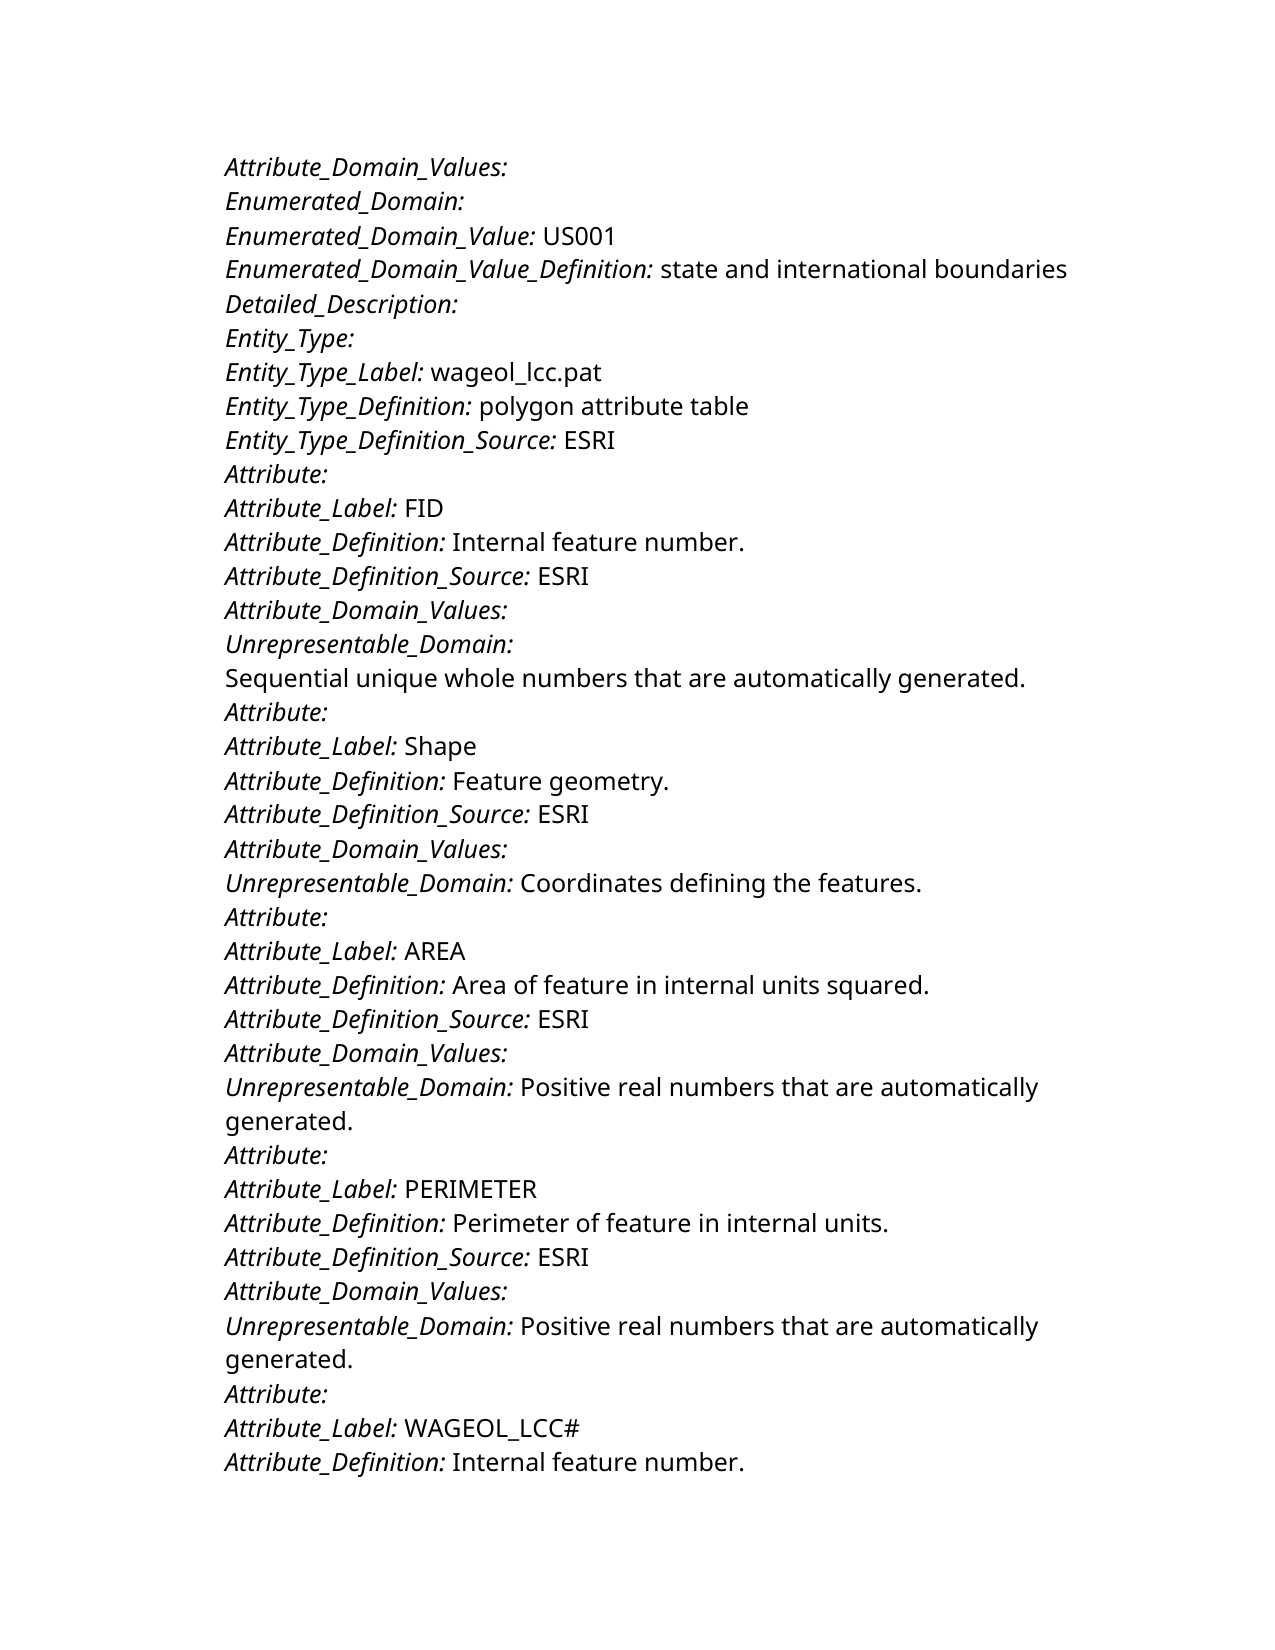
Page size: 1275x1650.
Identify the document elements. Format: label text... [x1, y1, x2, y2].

text Enumerated_Domain_Value_Definition: state and international boundaries [225, 252, 1125, 286]
text Attribute_Domain_Values: [225, 593, 1125, 627]
text Attribute: [225, 899, 1125, 933]
text Attribute_Definition_Source: ESRI [225, 797, 1125, 831]
text Attribute_Definition: Feature geometry. [225, 763, 1125, 797]
text Entity_Type_Definition_Source: ESRI [225, 422, 1125, 457]
text Attribute_Domain_Values: [225, 831, 1125, 865]
text Attribute: [225, 1376, 1125, 1410]
text Enumerated_Domain_Value: US001 [225, 218, 1125, 252]
text Entity_Type_Label: wageol_lcc.pat [225, 354, 1125, 388]
text Attribute_Label: AREA [225, 933, 1125, 967]
text Attribute_Domain_Values: [225, 1036, 1125, 1070]
text Unrepresentable_Domain: Coordinates defining the features. [225, 865, 1125, 899]
text Entity_Type_Definition: polygon attribute table [225, 388, 1125, 422]
text Attribute_Definition_Source: ESRI [225, 1002, 1125, 1036]
text Attribute_Domain_Values: [225, 150, 1125, 184]
text Attribute_Definition: Area of feature in internal units squared. [225, 967, 1125, 1002]
text Attribute_Label: Shape [225, 729, 1125, 763]
text Entity_Type: [225, 320, 1125, 354]
text Attribute_Definition: Perimeter of feature in internal units. [225, 1206, 1125, 1240]
text Attribute: [225, 695, 1125, 729]
text Unrepresentable_Domain: Positive real numbers that are automatically generated. [225, 1308, 1125, 1376]
text Unrepresentable_Domain: Positive real numbers that are automatically generated. [225, 1070, 1125, 1138]
text Unrepresentable_Domain: [225, 627, 1125, 661]
text Attribute_Definition: Internal feature number. [225, 1444, 1125, 1478]
text Attribute_Definition_Source: ESRI [225, 1240, 1125, 1274]
text Enumerated_Domain: [225, 184, 1125, 218]
text Attribute_Definition: Internal feature number. [225, 525, 1125, 559]
text Attribute: [225, 457, 1125, 491]
text Attribute_Domain_Values: [225, 1274, 1125, 1308]
text Attribute: [225, 1138, 1125, 1172]
text Attribute_Label: PERIMETER [225, 1172, 1125, 1206]
text Attribute_Definition_Source: ESRI [225, 559, 1125, 593]
text Attribute_Label: WAGEOL_LCC# [225, 1410, 1125, 1444]
text Attribute_Label: FID [225, 491, 1125, 525]
text Sequential unique whole numbers that are automatically generated. [225, 661, 1125, 695]
text Detailed_Description: [225, 286, 1125, 320]
